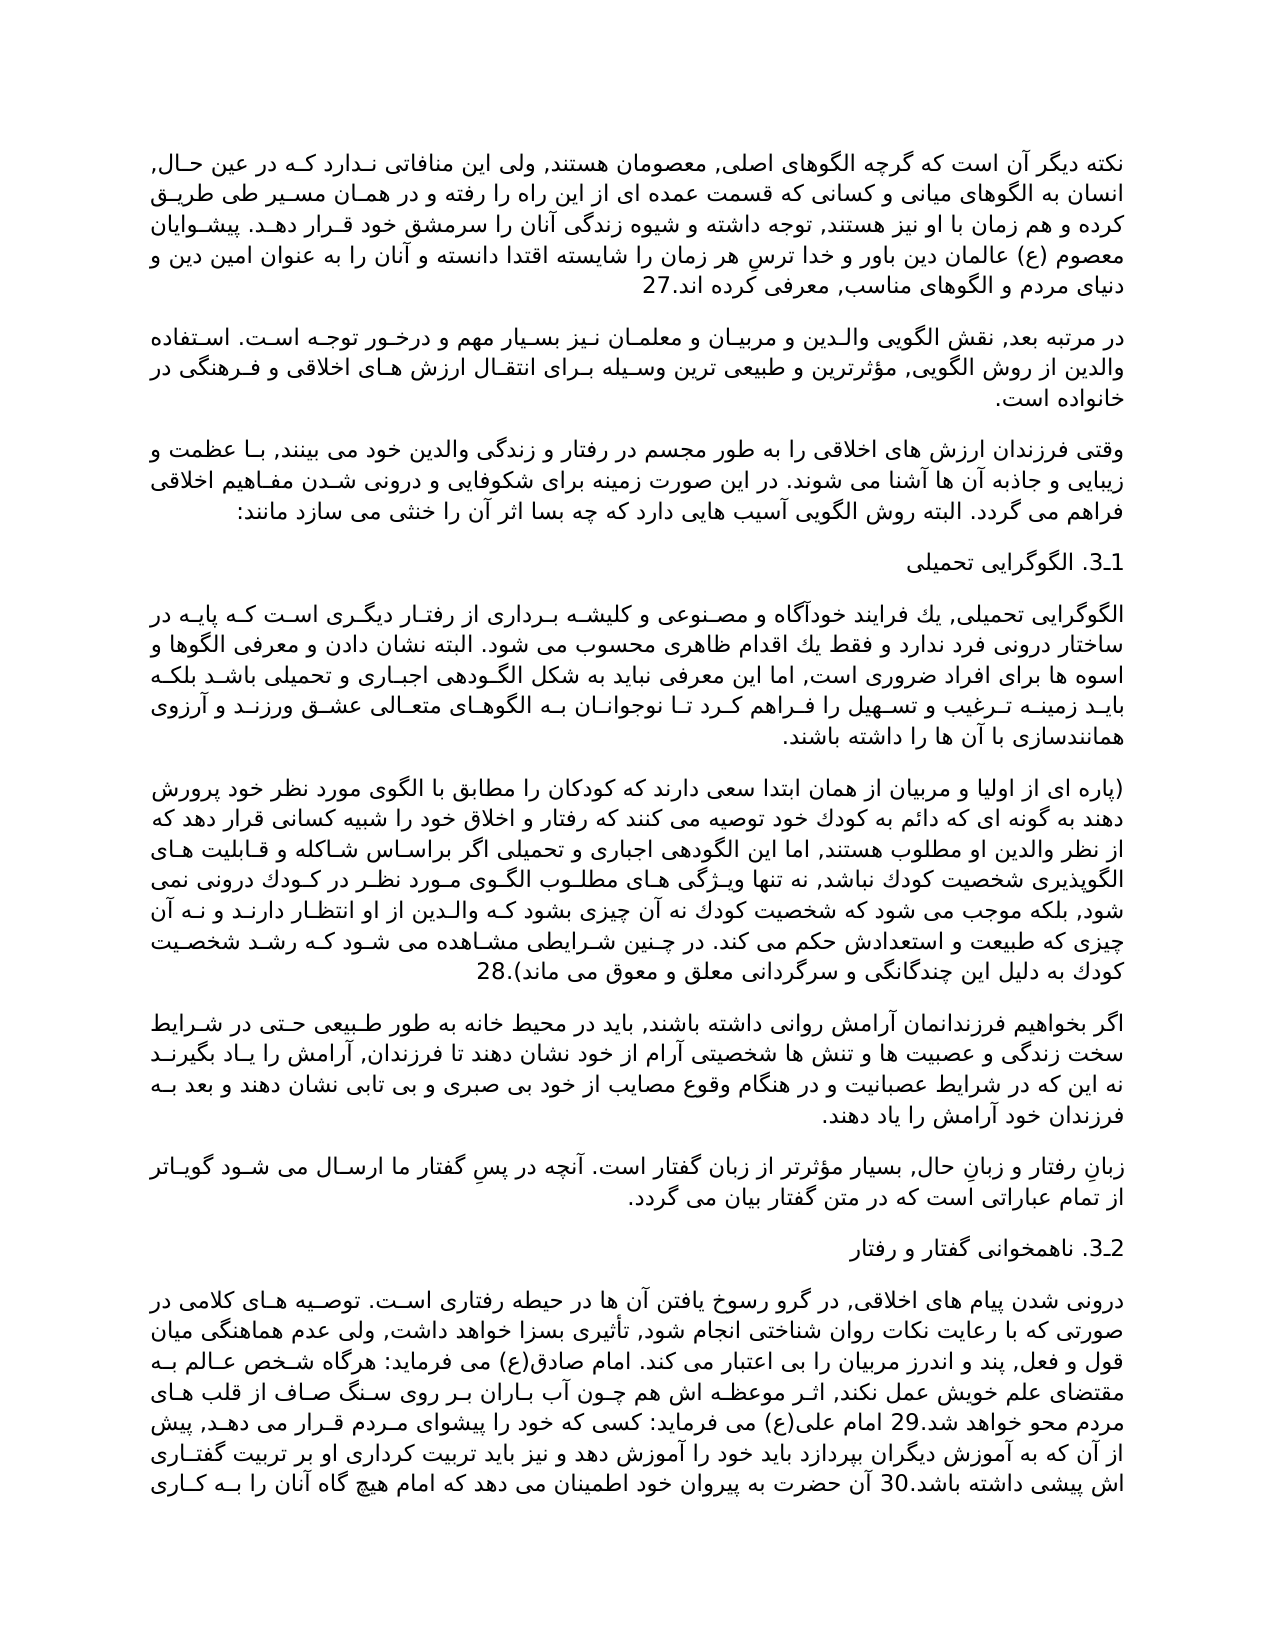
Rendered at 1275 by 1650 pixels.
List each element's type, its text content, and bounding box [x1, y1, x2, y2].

text الگوگرايى تحميلى, يك فرايند خودآگاه و مصنوعى و كليشه بردارى از رفتار ديگرى است كه پايه در ساختار درونى فرد ندارد و فقط يك اقدام ظاهرى محسوب مى شود. البته نشان دادن و معرفى الگوها و اسوه ها براى افراد ضرورى است, اما اين معرفى نبايد به شكل الگودهى اجبارى و تحميلى باشد بلكه بايد زمينه ترغيب و تسهيل را فراهم كرد تا نوجوانان به الگوهاى متعالى عشق ورزند و آرزوى همانندسازى با آن ها را داشته باشند. [150, 601, 1125, 750]
text 2ـ3. ناهمخوانى گفتار و رفتار [150, 1235, 1125, 1262]
text اگر بخواهيم فرزندانمان آرامش روانى داشته باشند, بايد در محيط خانه به طور طبيعى حتى در شرايط سخت زندگى و عصبيت ها و تنش ها شخصيتى آرام از خود نشان دهند تا فرزندان, آرامش را ياد بگيرند نه اين كه در شرايط عصبانيت و در هنگام وقوع مصايب از خود بى صبرى و بى تابى نشان دهند و بعد به فرزندان خود آرامش را ياد دهند. [150, 1010, 1125, 1128]
text (پاره اى از اوليا و مربيان از همان ابتدا سعى دارند كه كودكان را مطابق با الگوى مورد نظر خود پرورش دهند به گونه اى كه دائم به كودك خود توصيه مى كنند كه رفتار و اخلاق خود را شبيه كسانى قرار دهد كه از نظر والدين او مطلوب هستند, اما اين الگودهى اجبارى و تحميلى اگر براساس شاكله و قابليت هاى الگوپذيرى شخصيت كودك نباشد, نه تنها ويژگى هاى مطلوب الگوى مورد نظر در كودك درونى نمى شود, بلكه موجب مى شود كه شخصيت كودك نه آن چيزى بشود كه والدين از او انتظار دارند و نه آن چيزى كه طبيعت و استعدادش حكم مى كند. در چنين شرايطى مشاهده مى شود كه رشد شخصيت كودك به دليل اين چندگانگى و سرگردانى معلق و معوق مى ماند).28 [150, 775, 1125, 985]
text در مرتبه بعد, نقش الگويى والدين و مربيان و معلمان نيز بسيار مهم و درخور توجه است. استفاده والدين از روش الگويى, مؤثرترين و طبيعى ترين وسيله براى انتقال ارزش هاى اخلاقى و فرهنگى در خانواده است. [150, 324, 1125, 412]
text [150, 1287, 1125, 1497]
text 1ـ3. الگوگرايى تحميلى [150, 549, 1125, 576]
text زبانِ رفتار و زبانِ حال, بسيار مؤثرتر از زبان گفتار است. آنچه در پسِ گفتار ما ارسال مى شود گوياتر از تمام عباراتى است كه در متن گفتار بيان مى گردد. [150, 1153, 1125, 1211]
text وقتى فرزندان ارزش هاى اخلاقى را به طور مجسم در رفتار و زندگى والدين خود مى بينند, با عظمت و زيبايى و جاذبه آن ها آشنا مى شوند. در اين صورت زمينه براى شكوفايى و درونى شدن مفاهيم اخلاقى فراهم مى گردد. البته روش الگويى آسيب هايى دارد كه چه بسا اثر آن را خنثى مى سازد مانند: [150, 437, 1125, 524]
text نكته ديگر آن است كه گرچه الگوهاى اصلى, معصومان هستند, ولى اين منافاتى ندارد كه در عين حال, انسان به الگوهاى ميانى و كسانى كه قسمت عمده اى از اين راه را رفته و در همان مسير طى طريق كرده و هم زمان با او نيز هستند, توجه داشته و شيوه زندگى آنان را سرمشق خود قرار دهد. پيشوايان معصوم (ع) عالمان دين باور و خدا ترسِ هر زمان را شايسته اقتدا دانسته و آنان را به عنوان امين دين و دنياى مردم و الگوهاى مناسب, معرفى كرده اند.27 [150, 150, 1125, 299]
